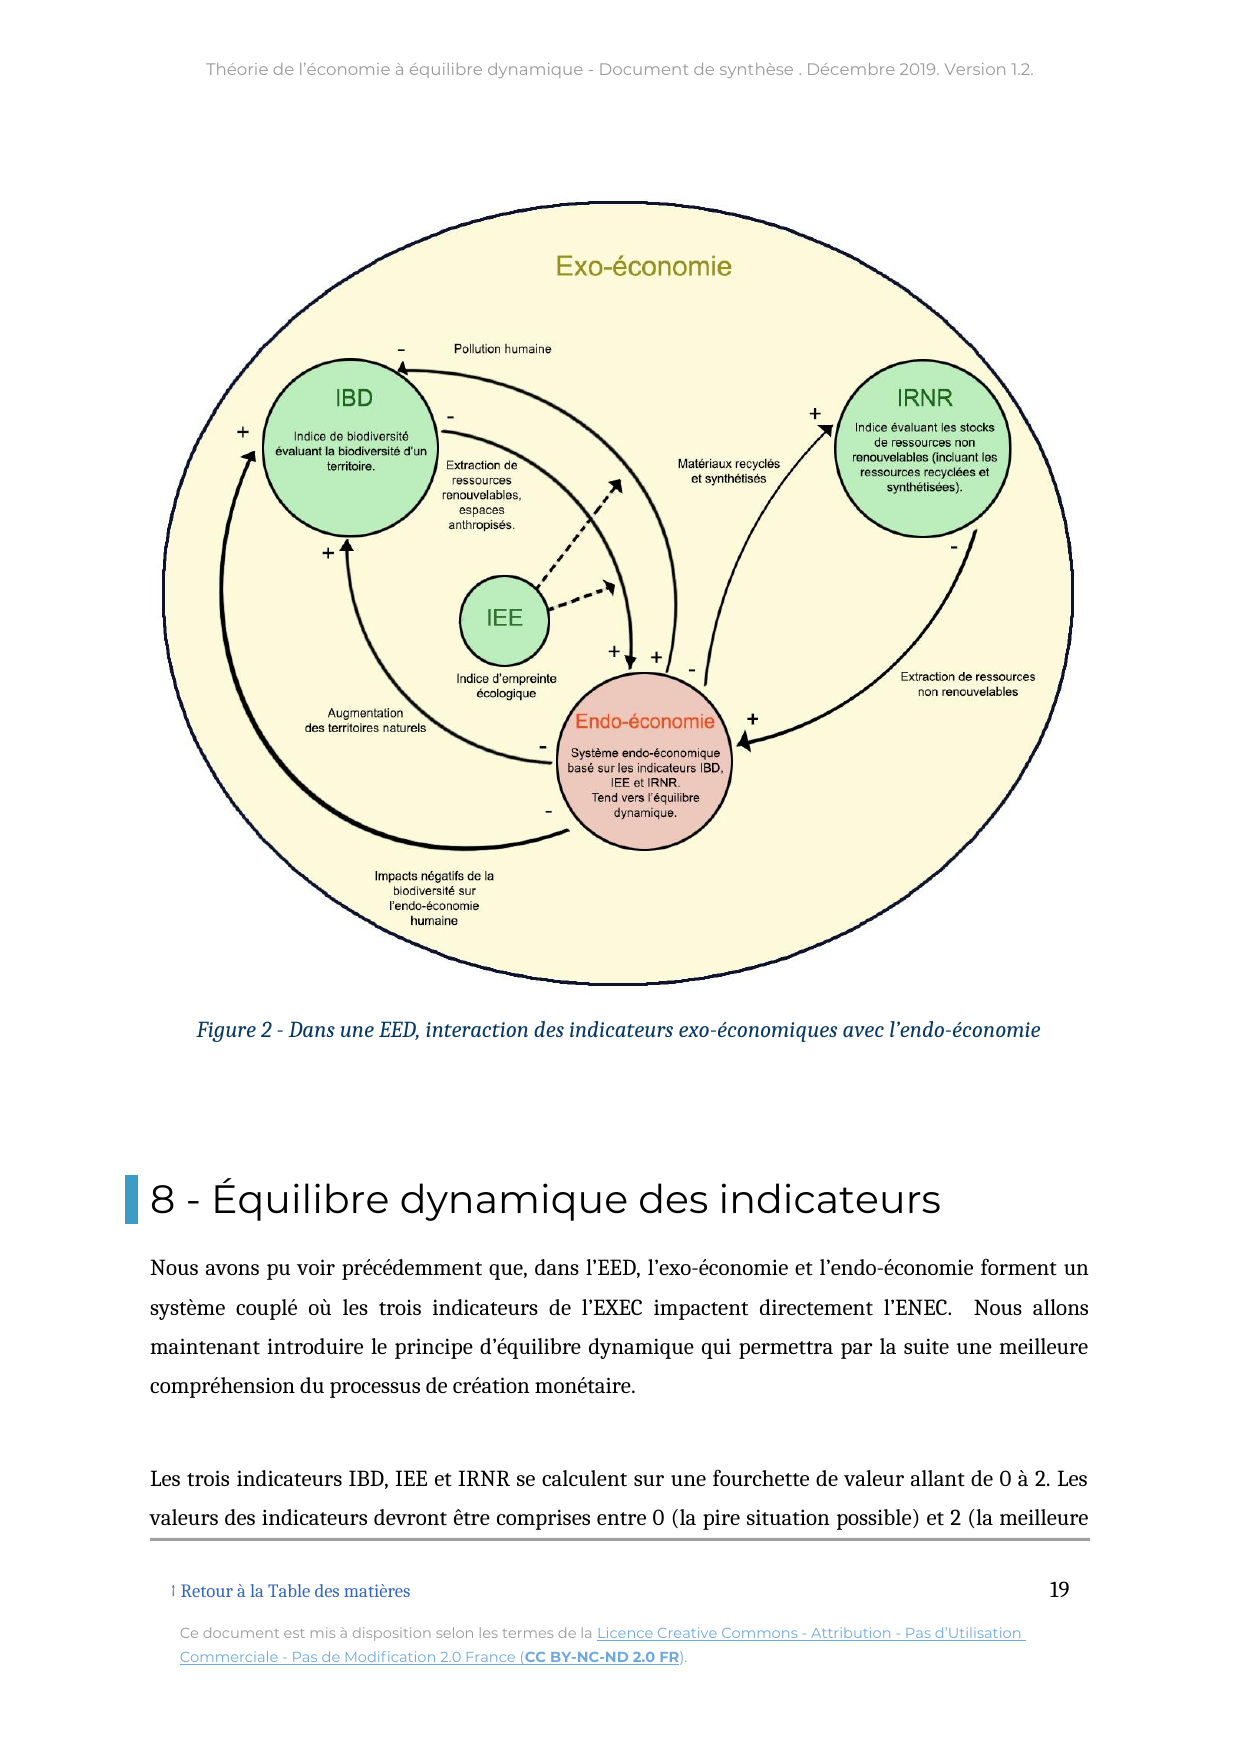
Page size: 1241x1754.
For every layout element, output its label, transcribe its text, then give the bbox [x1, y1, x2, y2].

picture [150, 150, 1091, 1005]
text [150, 1466, 1090, 1531]
subtitle Figure 2 - Dans une EED, interaction des indicateurs exo-économiques avec l’endo-économie [150, 1017, 1090, 1044]
subtitle 8 - Équilibre dynamique des indicateurs [138, 1175, 1090, 1224]
text Nous avons pu voir précédemment que, dans l’EED, l’exo-économie et l’endo-économie forment un système couplé où les trois indicateurs de l’EXEC impactent directement l’ENEC. Nous allons maintenant introduire le principe d’équilibre dynamique qui permettra par la suite une meilleure compréhension du processus de création monétaire. [150, 1255, 1090, 1400]
